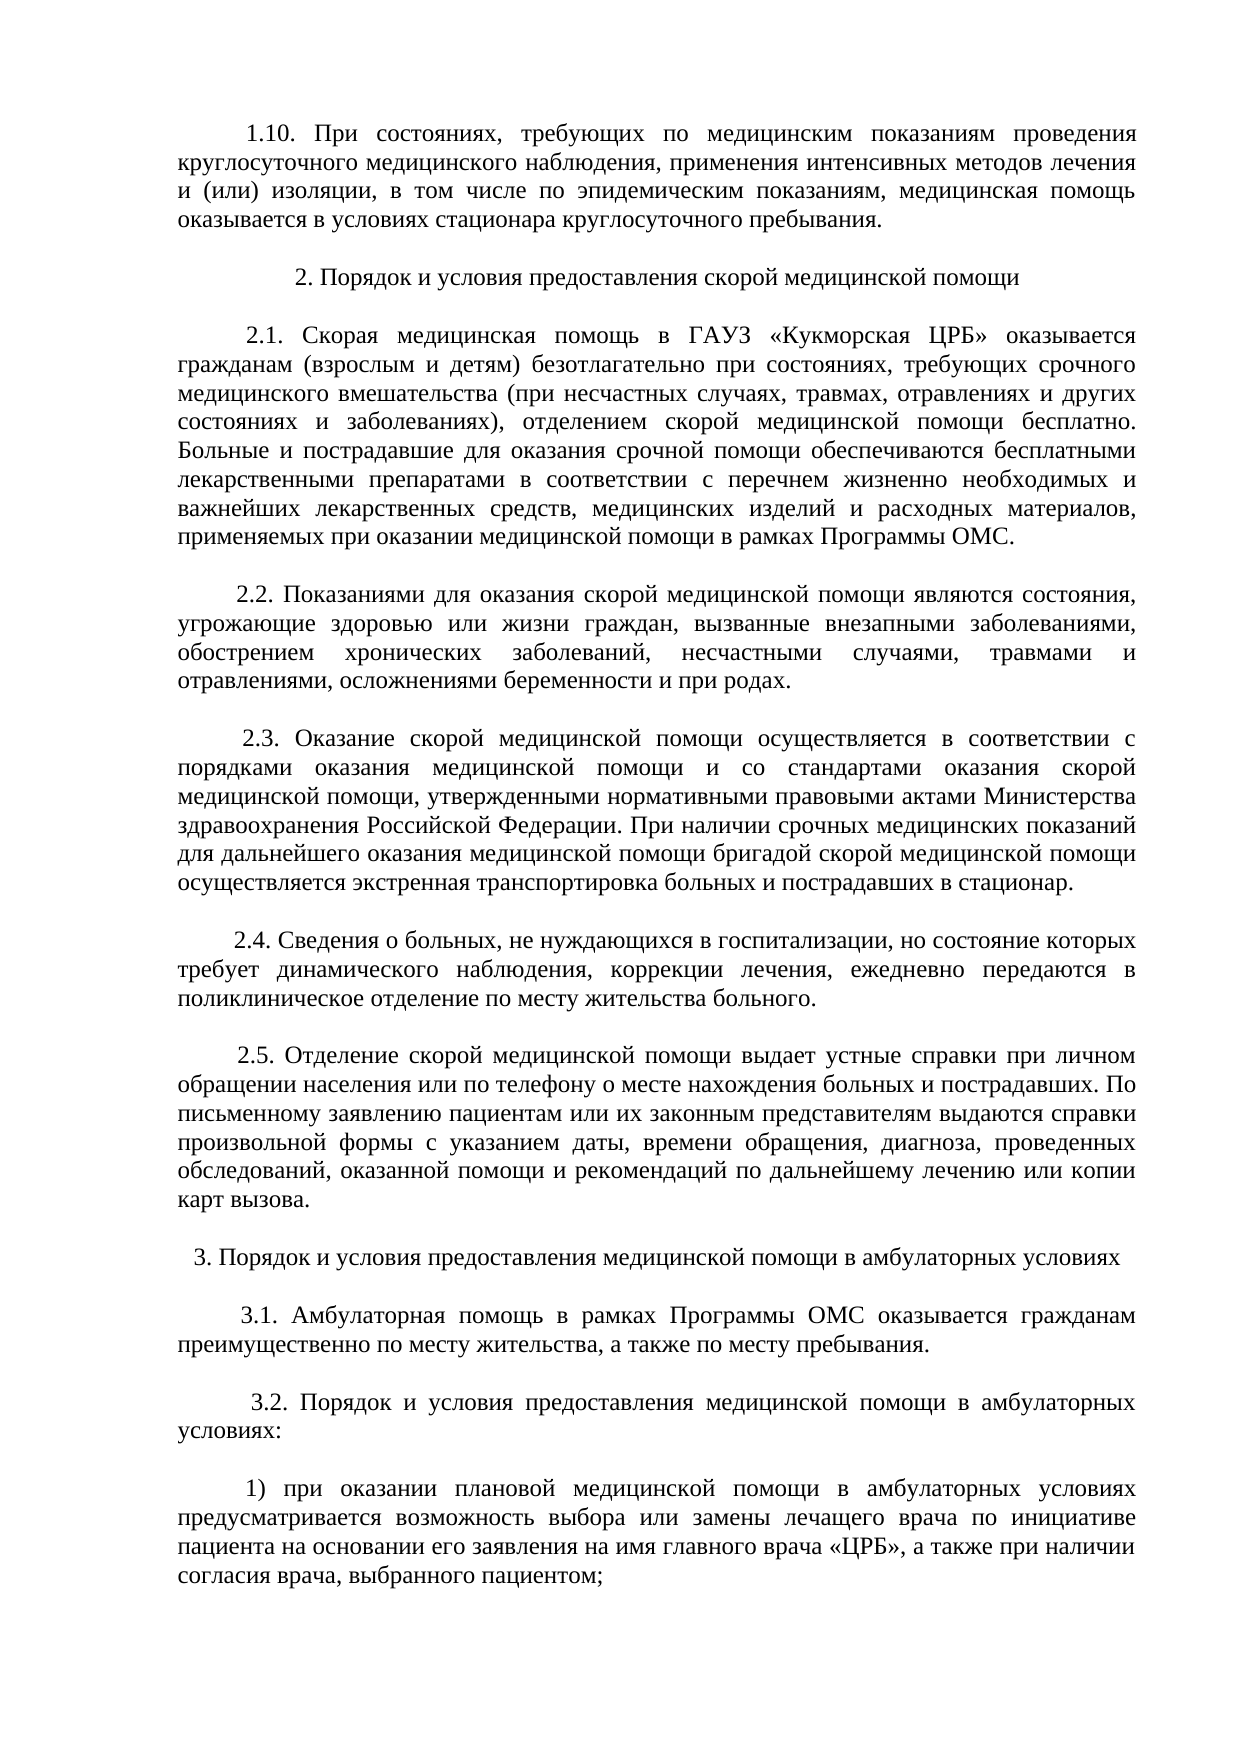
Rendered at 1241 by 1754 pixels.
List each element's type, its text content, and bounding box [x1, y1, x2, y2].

text 2.3. Оказание скорой медицинской помощи осуществляется в соответствии с порядками оказания медицинской помощи и со стандартами оказания скорой медицинской помощи, утвержденными нормативными правовыми актами Министерства здравоохранения Российской Федерации. При наличии срочных медицинских показаний для дальнейшего оказания медицинской помощи бригадой скорой медицинской помощи осуществляется экстренная транспортировка больных и пострадавших в стационар. [177, 723, 1137, 896]
text 2.5. Отделение скорой медицинской помощи выдает устные справки при личном обращении населения или по телефону о месте нахождения больных и пострадавших. По письменному заявлению пациентам или их законным представителям выдаются справки произвольной формы с указанием даты, времени обращения, диагноза, проведенных обследований, оказанной помощи и рекомендаций по дальнейшему лечению или копии карт вызова. [177, 1041, 1137, 1213]
text 1.10. При состояниях, требующих по медицинским показаниям проведения круглосуточного медицинского наблюдения, применения интенсивных методов лечения и (или) изоляции, в том числе по эпидемическим показаниям, медицинская помощь оказывается в условиях стационара круглосуточного пребывания. [177, 118, 1137, 233]
text 1) при оказании плановой медицинской помощи в амбулаторных условиях предусматривается возможность выбора или замены лечащего врача по инициативе пациента на основании его заявления на имя главного врача «ЦРБ», а также при наличии согласия врача, выбранного пациентом; [177, 1473, 1137, 1588]
text 3. Порядок и условия предоставления медицинской помощи в амбулаторных условиях [177, 1242, 1137, 1271]
text 2.4. Сведения о больных, не нуждающихся в госпитализации, но состояние которых требует динамического наблюдения, коррекции лечения, ежедневно передаются в поликлиническое отделение по месту жительства больного. [177, 925, 1137, 1011]
text 3.1. Амбулаторная помощь в рамках Программы ОМС оказывается гражданам преимущественно по месту жительства, а также по месту пребывания. [177, 1300, 1137, 1358]
text 2. Порядок и условия предоставления скорой медицинской помощи [177, 262, 1137, 291]
text 2.2. Показаниями для оказания скорой медицинской помощи являются состояния, угрожающие здоровью или жизни граждан, вызванные внезапными заболеваниями, обострением хронических заболеваний, несчастными случаями, травмами и отравлениями, осложнениями беременности и при родах. [177, 579, 1137, 694]
text 3.2. Порядок и условия предоставления медицинской помощи в амбулаторных условиях: [177, 1387, 1137, 1444]
text 2.1. Скорая медицинская помощь в ГАУЗ «Кукморская ЦРБ» оказывается гражданам (взрослым и детям) безотлагательно при состояниях, требующих срочного медицинского вмешательства (при несчастных случаях, травмах, отравлениях и других состояниях и заболеваниях), отделением скорой медицинской помощи бесплатно. Больные и пострадавшие для оказания срочной помощи обеспечиваются бесплатными лекарственными препаратами в соответствии с перечнем жизненно необходимых и важнейших лекарственных средств, медицинских изделий и расходных материалов, применяемых при оказании медицинской помощи в рамках Программы ОМС. [177, 320, 1137, 550]
